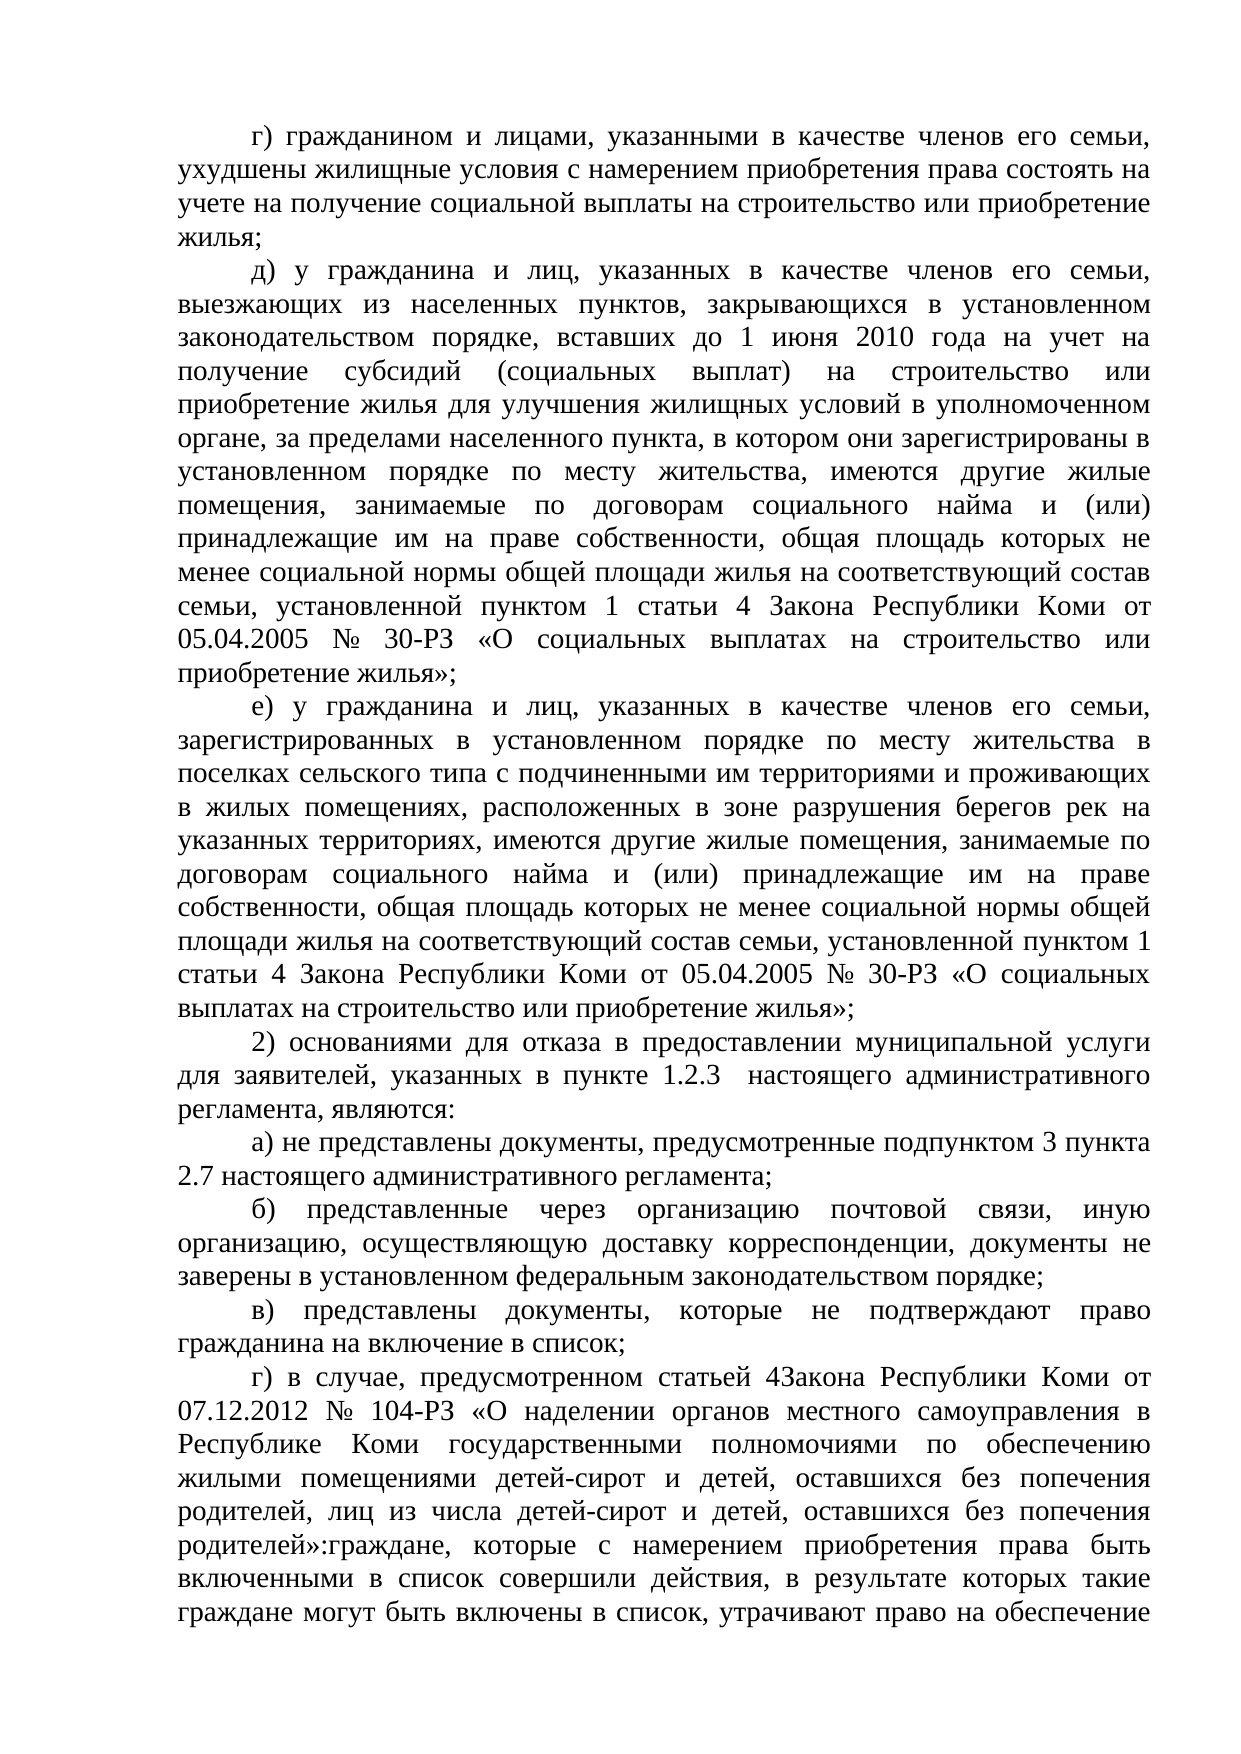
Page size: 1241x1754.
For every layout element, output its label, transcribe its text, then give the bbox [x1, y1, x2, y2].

text д) у гражданина и лиц, указанных в качестве членов его семьи, выезжающих из населенных пунктов, закрывающихся в установленном законодательством порядке, вставших до 1 июня 2010 года на учет на получение субсидий (социальных выплат) на строительство или приобретение жилья для улучшения жилищных условий в уполномоченном органе, за пределами населенного пункта, в котором они зарегистрированы в установленном порядке по месту жительства, имеются другие жилые помещения, занимаемые по договорам социального найма и (или) принадлежащие им на праве собственности, общая площадь которых не менее социальной нормы общей площади жилья на соответствующий состав семьи, установленной пунктом 1 статьи 4 Закона Республики Коми от 05.04.2005 № 30-РЗ «О социальных выплатах на строительство или приобретение жилья»; [177, 252, 1152, 688]
text а) не представлены документы, предусмотренные подпунктом 3 пункта 2.7 настоящего административного регламента; [177, 1124, 1152, 1191]
text г) гражданином и лицами, указанными в качестве членов его семьи, ухудшены жилищные условия с намерением приобретения права состоять на учете на получение социальной выплаты на строительство или приобретение жилья; [177, 118, 1152, 252]
text е) у гражданина и лиц, указанных в качестве членов его семьи, зарегистрированных в установленном порядке по месту жительства в поселках сельского типа с подчиненными им территориями и проживающих в жилых помещениях, расположенных в зоне разрушения берегов рек на указанных территориях, имеются другие жилые помещения, занимаемые по договорам социального найма и (или) принадлежащие им на праве собственности, общая площадь которых не менее социальной нормы общей площади жилья на соответствующий состав семьи, установленной пунктом 1 статьи 4 Закона Республики Коми от 05.04.2005 № 30-РЗ «О социальных выплатах на строительство или приобретение жилья»; [177, 688, 1152, 1024]
text в) представлены документы, которые не подтверждают право гражданина на включение в список; [177, 1292, 1152, 1359]
text б) представленные через организацию почтовой связи, иную организацию, осуществляющую доставку корреспонденции, документы не заверены в установленном федеральным законодательством порядке; [177, 1191, 1152, 1292]
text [177, 1359, 1152, 1627]
text 2) основаниями для отказа в предоставлении муниципальной услуги для заявителей, указанных в пункте 1.2.3 настоящего административного регламента, являются: [177, 1024, 1152, 1124]
